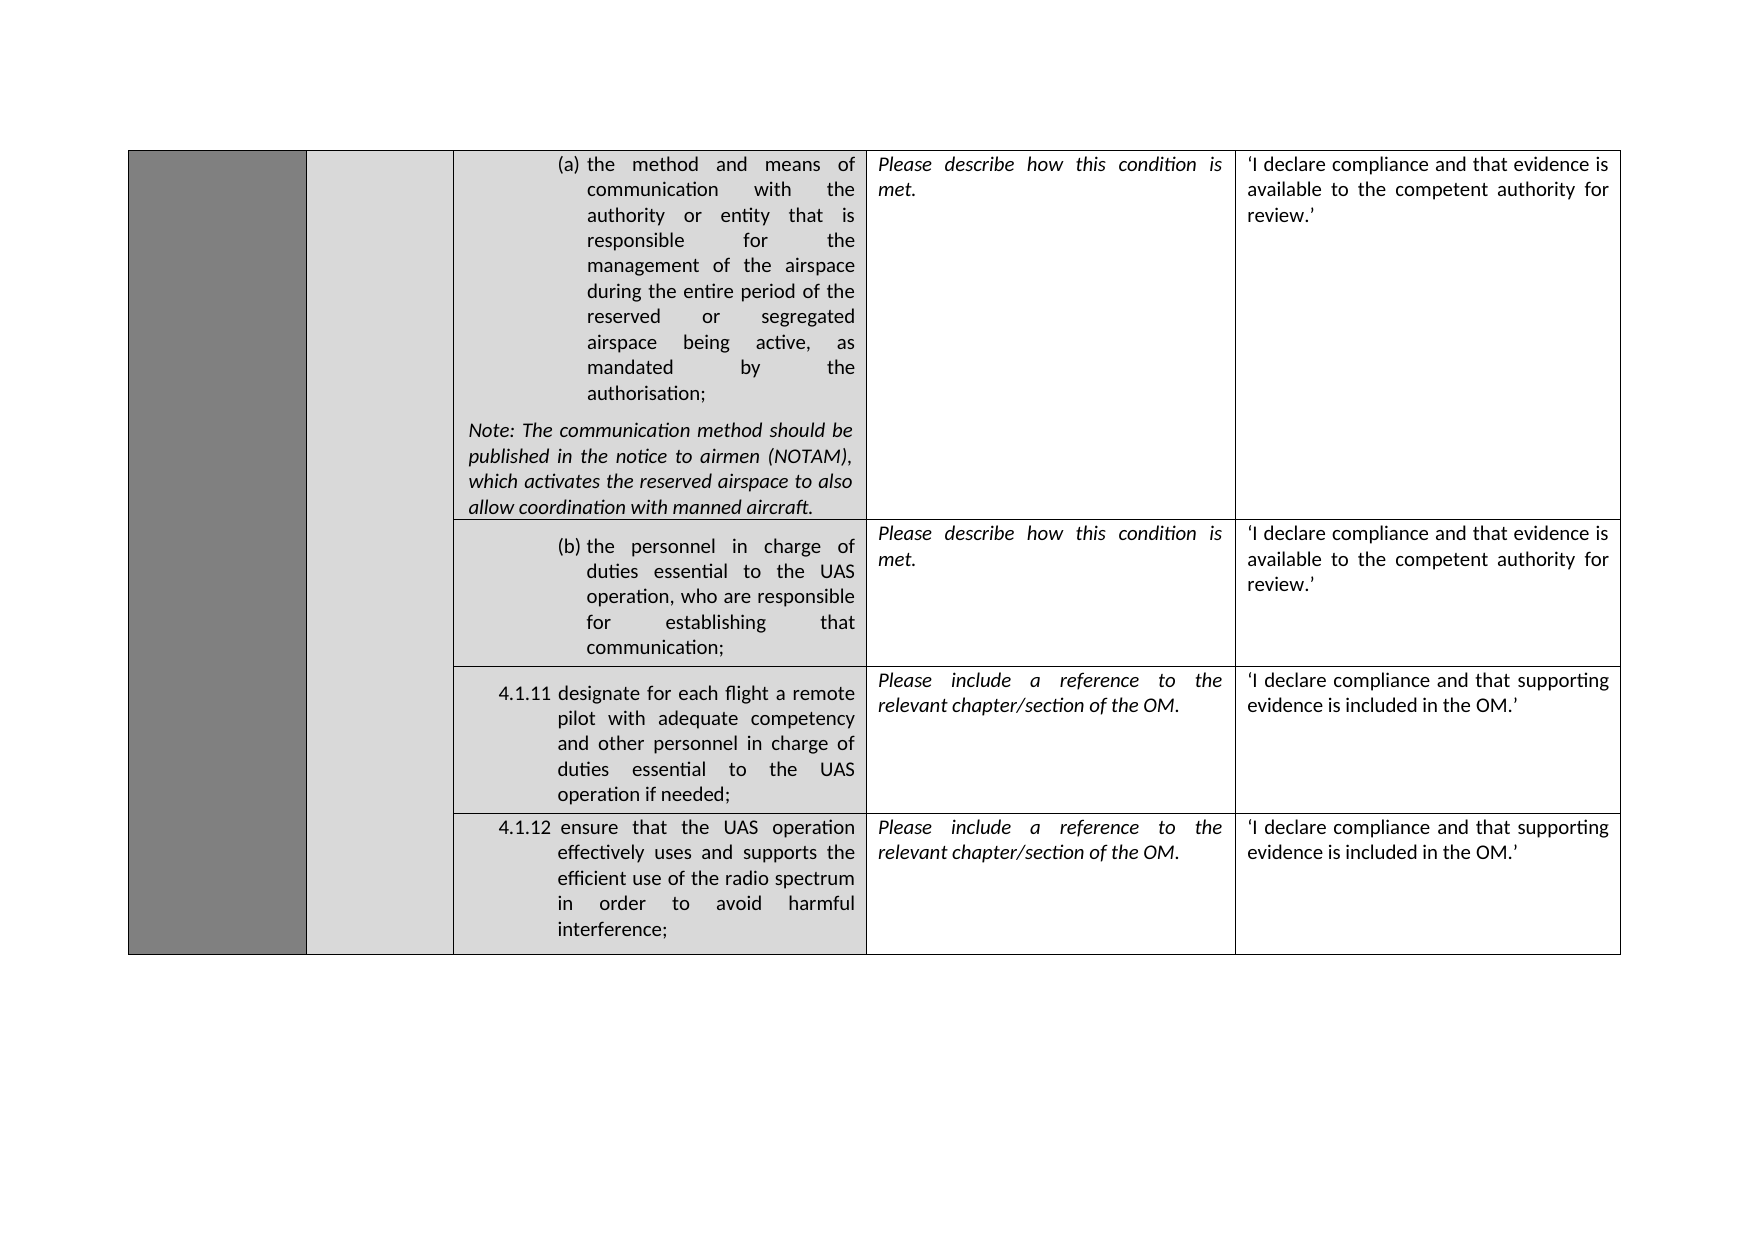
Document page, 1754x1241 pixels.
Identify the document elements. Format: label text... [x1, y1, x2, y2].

table_cell 4.1.12 ensure that the UAS operation effectively uses and supports the efficient use of the radio spectrum in order to avoid harmful interference; [454, 814, 866, 954]
table_cell Please include a reference to the relevant chapter/section of the OM. [867, 667, 1235, 813]
table_cell ‘I declare compliance and that evidence is available to the competent authority for review.’ [1236, 520, 1620, 666]
table_cell ‘I declare compliance and that supporting evidence is included in the OM.’ [1236, 667, 1620, 813]
table_cell ‘I declare compliance and that evidence is available to the competent authority for review.’ [1236, 151, 1620, 519]
table_cell (a) the method and means of communication with the authority or entity that is responsible for the management of the airspace during the entire period of the reserved or segregated airspace being active, as mandated by the authorisation; Note: The communication method should be published in the notice to airmen (NOTAM), which activates the reserved airspace to also allow coordination with manned aircraft. [454, 151, 866, 519]
table_cell (b) the personnel in charge of duties essential to the UAS operation, who are responsible for establishing that communication; [454, 520, 866, 666]
table_cell ‘I declare compliance and that supporting evidence is included in the OM.’ [1236, 814, 1620, 954]
table_cell Please describe how this condition is met. [867, 151, 1235, 519]
table_cell Please describe how this condition is met. [867, 520, 1235, 666]
table_cell 4.1.11 designate for each flight a remote pilot with adequate competency and other personnel in charge of duties essential to the UAS operation if needed; [454, 667, 866, 813]
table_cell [867, 814, 1235, 954]
